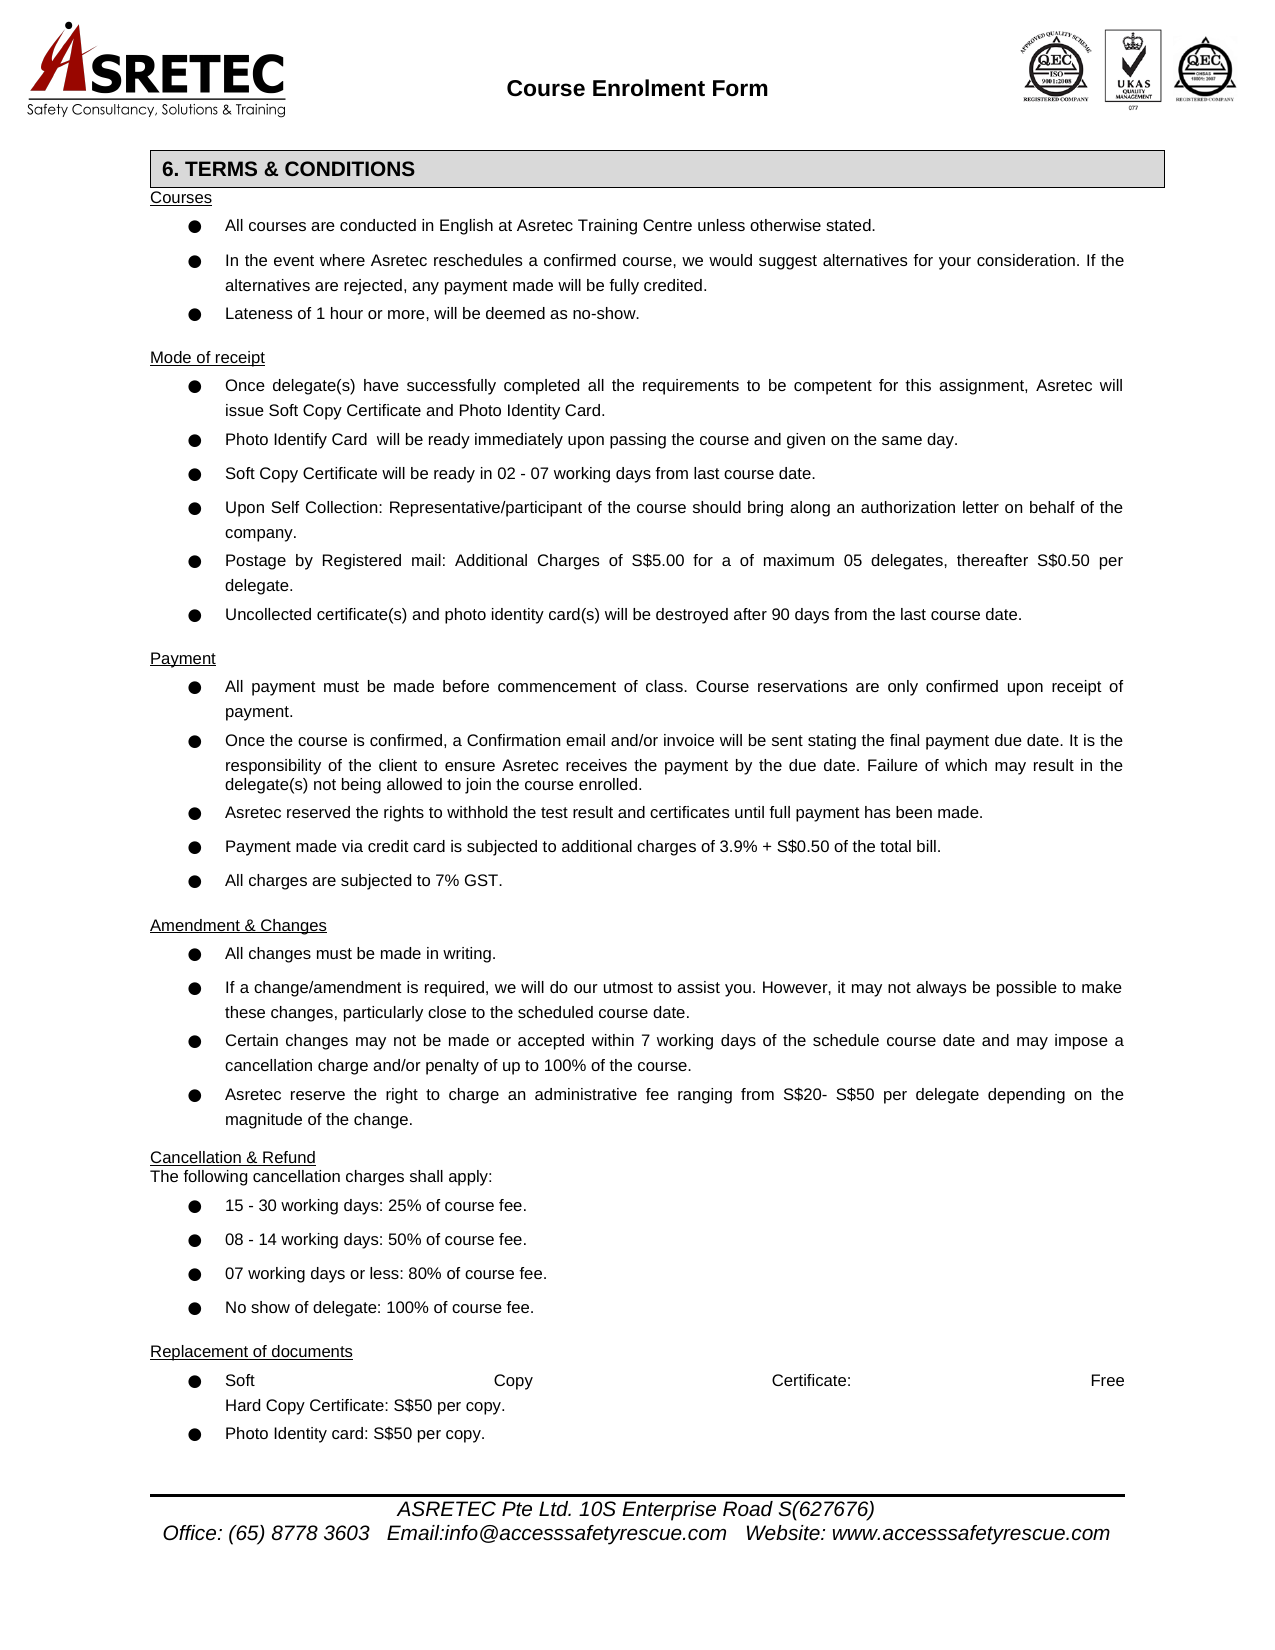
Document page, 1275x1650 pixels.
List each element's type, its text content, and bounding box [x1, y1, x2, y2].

list Certain changes may not be made or accepted within 7 working days of the schedule course date and may impose a cancellation charge and/or penalty of up to 100% of the course. [187, 1022, 1125, 1075]
list Asretec reserved the rights to withhold the test result and certificates until full payment has been made. [187, 794, 1125, 828]
list Postage by Registered mail: Additional Charges of S$5.00 for a of maximum 05 delegates, thereafter S$0.50 per delegate. [187, 542, 1125, 595]
list All charges are subjected to 7% GST. [187, 862, 1125, 896]
list All courses are conducted in English at Asretec Training Centre unless otherwise stated. [187, 207, 1125, 241]
list Upon Self Collection: Representative/participant of the course should bring along an authorization letter on behalf of the company. [187, 489, 1125, 542]
list Soft Copy Certificate: Free Hard Copy Certificate: S$50 per copy. [187, 1361, 1125, 1414]
list In the event where Asretec reschedules a confirmed course, we would suggest alternatives for your consideration. If the alternatives are rejected, any payment made will be fully credited. [187, 241, 1125, 294]
list Photo Identity card: S$50 per copy. [187, 1414, 1125, 1449]
list Photo Identify Card will be ready immediately upon passing the course and given on the same day. [187, 420, 1125, 454]
text Amendment & Changes [150, 915, 1125, 934]
list If a change/amendment is required, we will do our utmost to assist you. However, it may not always be possible to make these changes, particularly close to the scheduled course date. [187, 969, 1125, 1022]
text The following cancellation charges shall apply: [150, 1167, 1125, 1186]
text Cancellation & Refund [150, 1148, 1125, 1167]
text Replacement of documents [150, 1342, 1125, 1361]
list All payment must be made before commencement of class. Course reservations are only confirmed upon receipt of payment. [187, 668, 1125, 721]
list Once the course is confirmed, a Confirmation email and/or invoice will be sent stating the final payment due date. It is the responsibility of the client to ensure Asretec receives the payment by the due date. Failure of which may result in the delegate(s) not being allowed to join the course enrolled. [187, 721, 1125, 794]
list 08 - 14 working days: 50% of course fee. [187, 1220, 1125, 1254]
list 07 working days or less: 80% of course fee. [187, 1254, 1125, 1289]
list Soft Copy Certificate will be ready in 02 - 07 working days from last course date. [187, 454, 1125, 489]
list Lateness of 1 hour or more, will be deemed as no-show. [187, 294, 1125, 329]
list No show of delegate: 100% of course fee. [187, 1289, 1125, 1323]
picture [25, 18, 288, 119]
list 15 - 30 working days: 25% of course fee. [187, 1186, 1125, 1220]
text Mode of receipt [150, 348, 1125, 367]
list Asretec reserve the right to charge an administrative fee ranging from S$20- S$50 per delegate depending on the magnitude of the change. [187, 1075, 1125, 1129]
list All changes must be made in writing. [187, 934, 1125, 969]
text Courses [150, 188, 1125, 207]
text Payment [150, 649, 1125, 668]
list Payment made via credit card is subjected to additional charges of 3.9% + S$0.50 of the total bill. [187, 828, 1125, 862]
table_header 6. TERMS & CONDITIONS [151, 151, 1164, 187]
list Once delegate(s) have successfully completed all the requirements to be competent for this assignment, Asretec will issue Soft Copy Certificate and Photo Identity Card. [187, 367, 1125, 420]
picture [1014, 24, 1242, 113]
list Uncollected certificate(s) and photo identity card(s) will be destroyed after 90 days from the last course date. [187, 595, 1125, 629]
